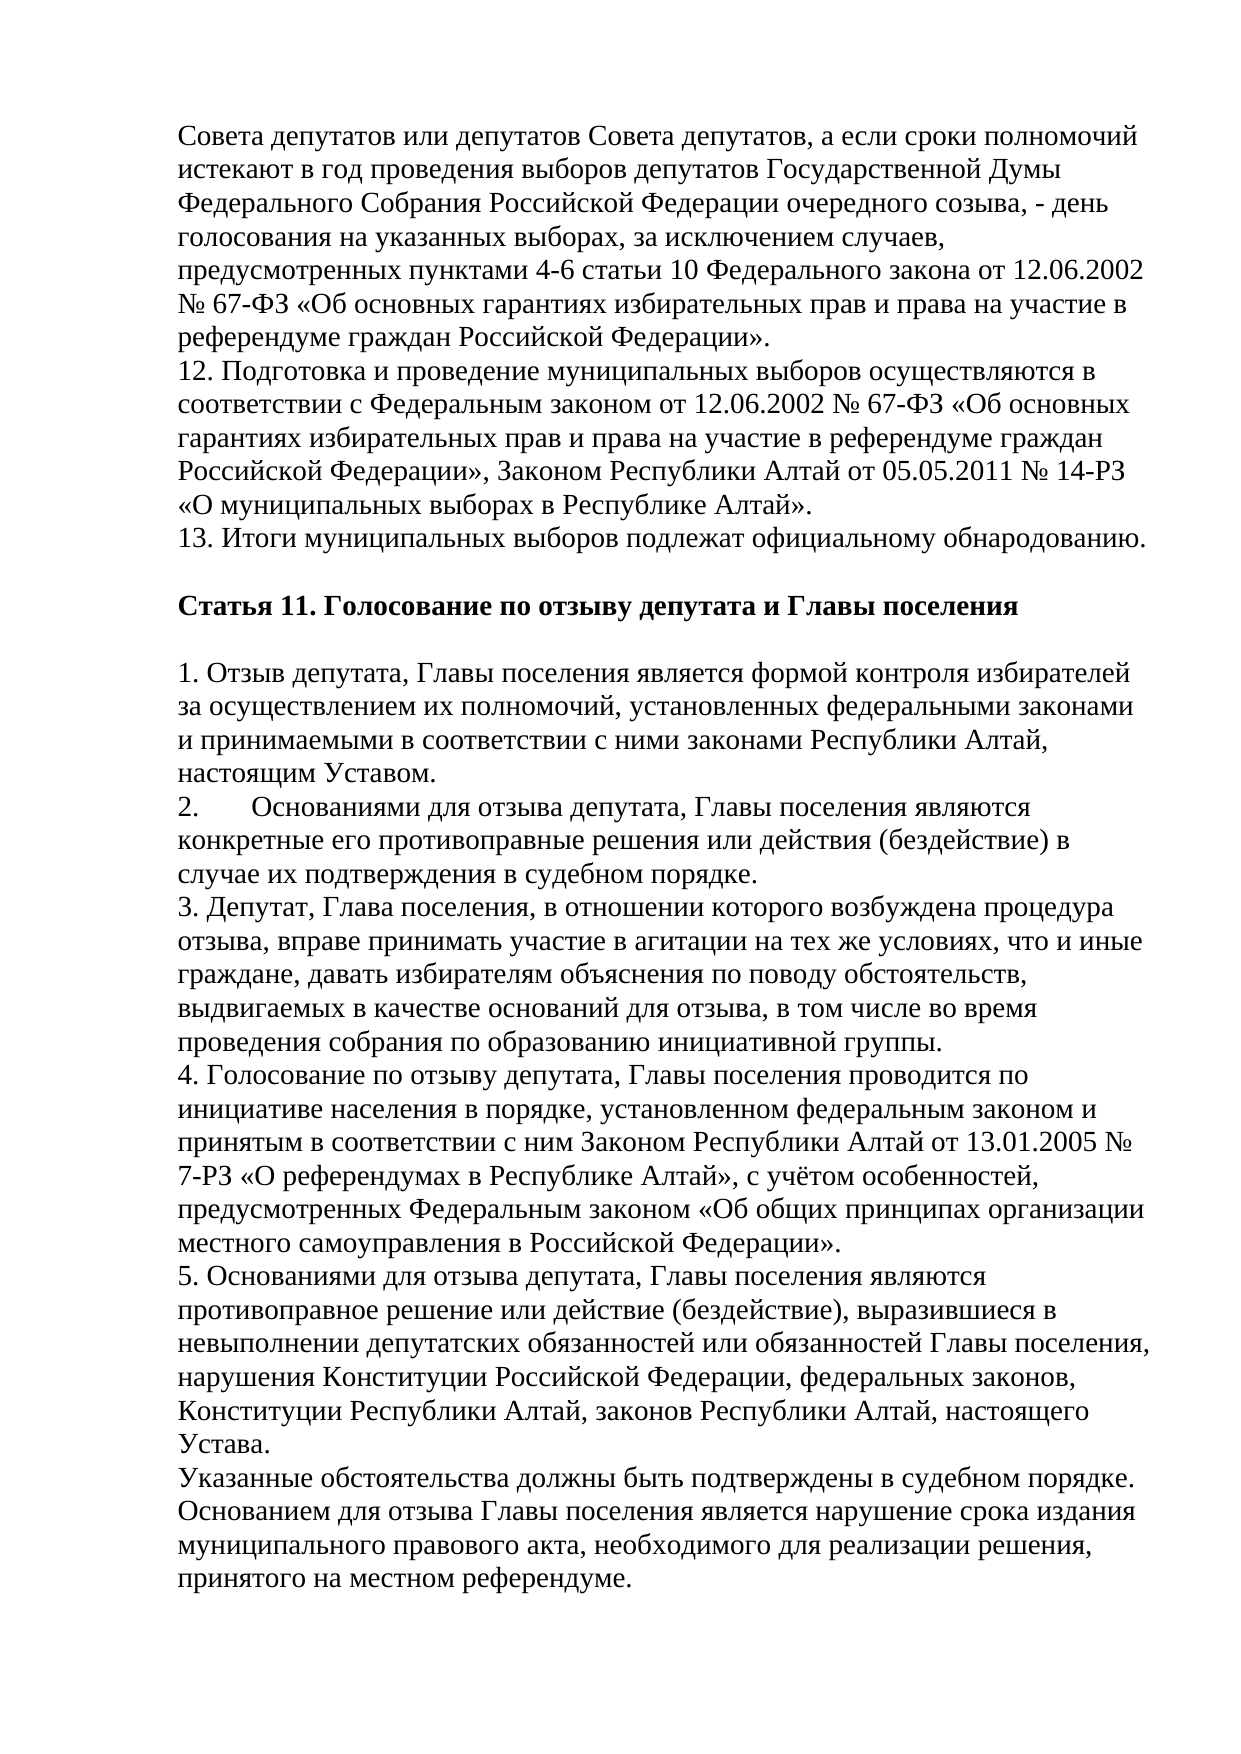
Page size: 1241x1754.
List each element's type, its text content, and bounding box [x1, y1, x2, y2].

text 1. Отзыв депутата, Главы поселения является формой контроля избирателей за осуществлением их полномочий, установленных федеральными законами и принимаемыми в соответствии с ними законами Республики Алтай, настоящим Уставом. [177, 655, 1152, 789]
text Основанием для отзыва Главы поселения является нарушение срока издания муниципального правового акта, необходимого для реализации решения, принятого на местном референдуме. [177, 1493, 1152, 1594]
text 13. Итоги муниципальных выборов подлежат официальному обнародованию. [177, 521, 1152, 554]
text 3. Депутат, Глава поселения, в отношении которого возбуждена процедура отзыва, вправе принимать участие в агитации на тех же условиях, что и иные граждане, давать избирателям объяснения по поводу обстоятельств, выдвигаемых в качестве оснований для отзыва, в том числе во время проведения собрания по образованию инициативной группы. [177, 889, 1152, 1057]
text 4. Голосование по отзыву депутата, Главы поселения проводится по инициативе населения в порядке, установленном федеральным законом и принятым в соответствии с ним Законом Республики Алтай от 13.01.2005 № 7-РЗ «О референдумах в Республике Алтай», с учётом особенностей, предусмотренных Федеральным законом «Об общих принципах организации местного самоуправления в Российской Федерации». [177, 1057, 1152, 1258]
text 5. Основаниями для отзыва депутата, Главы поселения являются противоправное решение или действие (бездействие), выразившиеся в невыполнении депутатских обязанностей или обязанностей Главы поселения, нарушения Конституции Российской Федерации, федеральных законов, Конституции Республики Алтай, законов Республики Алтай, настоящего Устава. [177, 1258, 1152, 1460]
text Статья 11. Голосование по отзыву депутата и Главы поселения [177, 588, 1152, 621]
text Указанные обстоятельства должны быть подтверждены в судебном порядке. [177, 1460, 1152, 1493]
text 2. Основаниями для отзыва депутата, Главы поселения являются конкретные его противоправные решения или действия (бездействие) в случае их подтверждения в судебном порядке. [177, 789, 1152, 889]
text 12. Подготовка и проведение муниципальных выборов осуществляются в соответствии с Федеральным законом от 12.06.2002 № 67-ФЗ «Об основных гарантиях избирательных прав и права на участие в референдуме граждан Российской Федерации», Законом Республики Алтай от 05.05.2011 № 14-РЗ «О муниципальных выборах в Республике Алтай». [177, 353, 1152, 521]
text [177, 118, 1152, 353]
